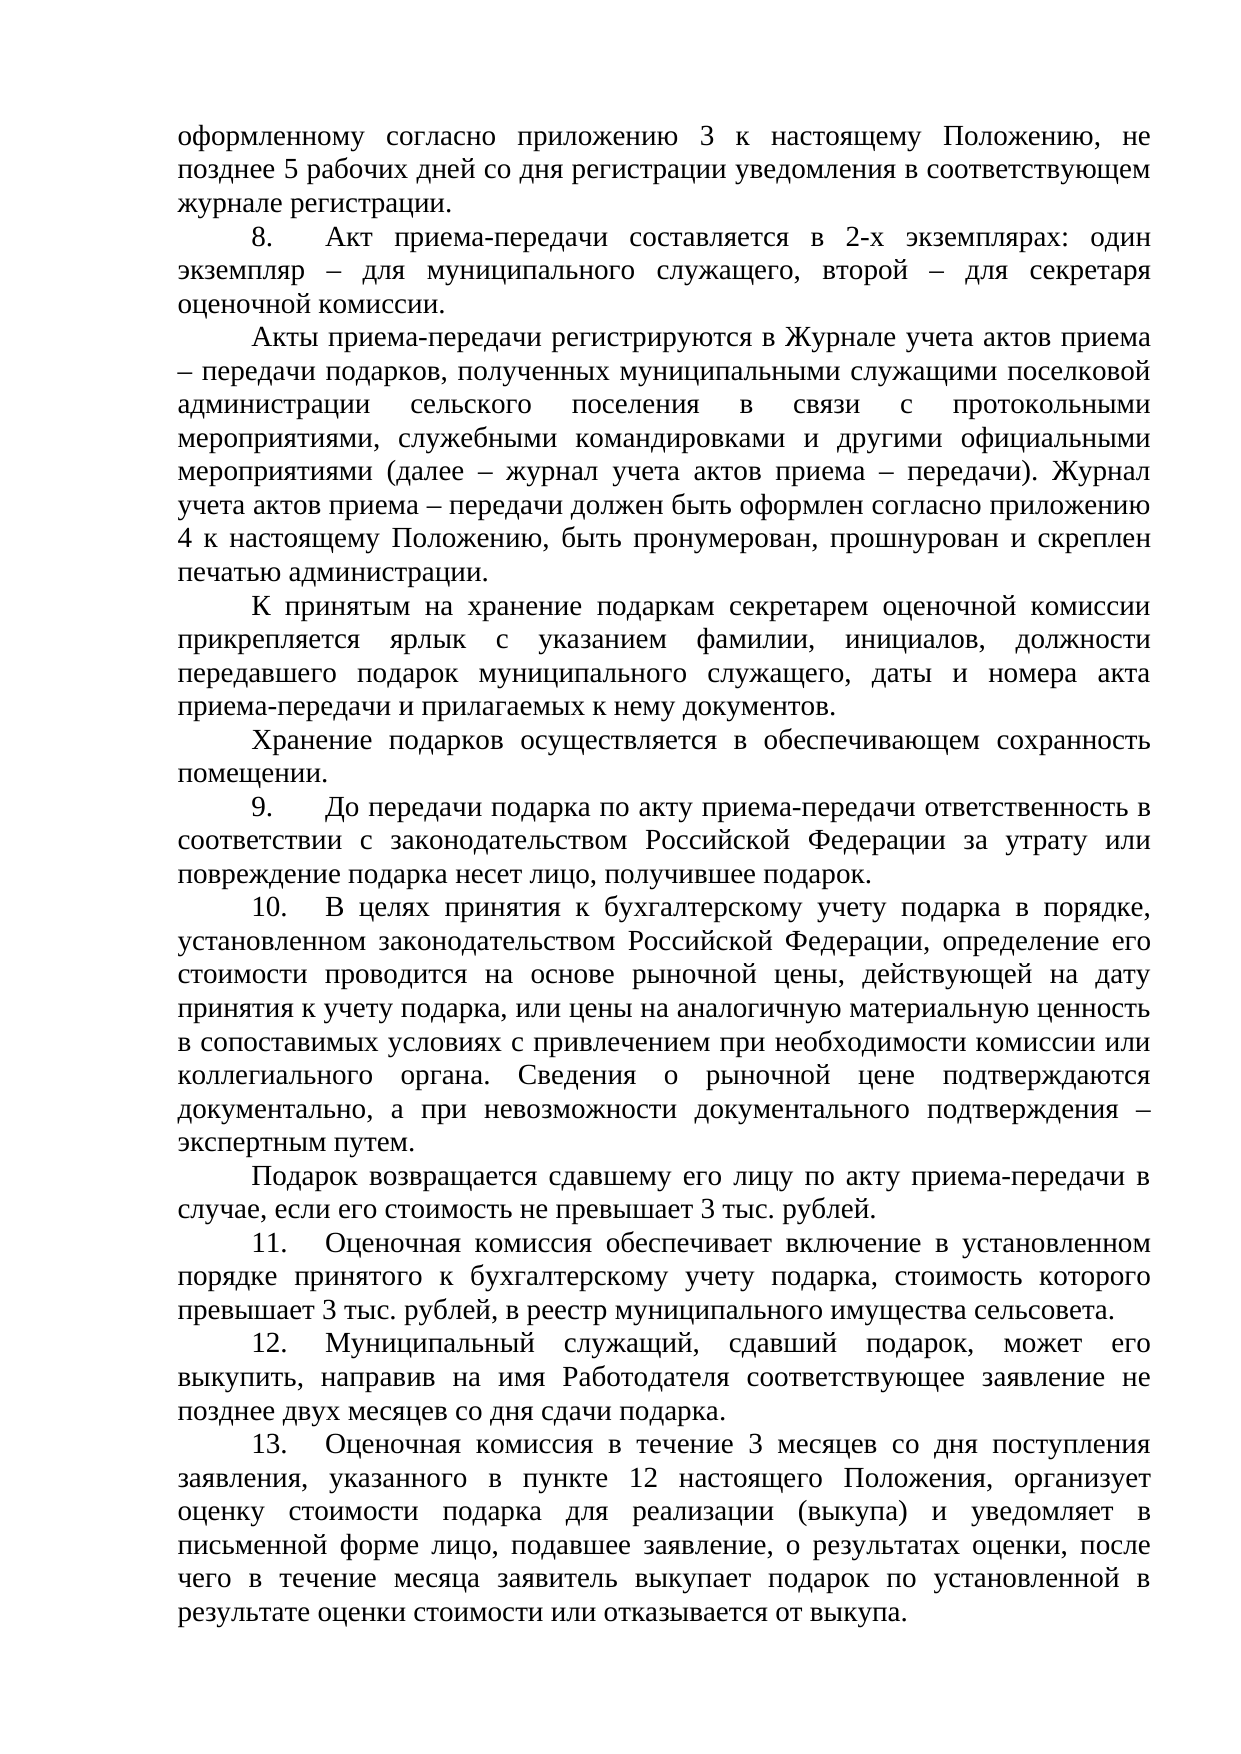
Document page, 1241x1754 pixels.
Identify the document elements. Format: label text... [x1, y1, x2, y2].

list Муниципальный служащий, сдавший подарок, может его выкупить, направив на имя Работодателя соответствующее заявление не позднее двух месяцев со дня сдачи подарка. [177, 1326, 1152, 1426]
text Хранение подарков осуществляется в обеспечивающем сохранность помещении. [177, 722, 1152, 789]
list До передачи подарка по акту приема-передачи ответственность в соответствии с законодательством Российской Федерации за утрату или повреждение подарка несет лицо, получившее подарок. [177, 789, 1152, 889]
text К принятым на хранение подаркам секретарем оценочной комиссии прикрепляется ярлык с указанием фамилии, инициалов, должности передавшего подарок муниципального служащего, даты и номера акта приема-передачи и прилагаемых к нему документов. [177, 588, 1152, 722]
list Оценочная комиссия в течение 3 месяцев со дня поступления заявления, указанного в пункте 12 настоящего Положения, организует оценку стоимости подарка для реализации (выкупа) и уведомляет в письменной форме лицо, подавшее заявление, о результатах оценки, после чего в течение месяца заявитель выкупает подарок по установленной в результате оценки стоимости или отказывается от выкупа. [177, 1426, 1152, 1627]
list Оценочная комиссия обеспечивает включение в установленном порядке принятого к бухгалтерскому учету подарка, стоимость которого превышает 3 тыс. рублей, в реестр муниципального имущества сельсовета. [177, 1225, 1152, 1326]
text Акты приема-передачи регистрируются в Журнале учета актов приема – передачи подарков, полученных муниципальными служащими поселковой администрации сельского поселения в связи с протокольными мероприятиями, служебными командировками и другими официальными мероприятиями (далее – журнал учета актов приема – передачи). Журнал учета актов приема – передачи должен быть оформлен согласно приложению 4 к настоящему Положению, быть пронумерован, прошнурован и скреплен печатью администрации. [177, 319, 1152, 588]
text Подарок возвращается сдавшему его лицу по акту приема-передачи в случае, если его стоимость не превышает 3 тыс. рублей. [177, 1158, 1152, 1225]
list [177, 118, 1152, 219]
list Акт приема-передачи составляется в 2-х экземплярах: один экземпляр – для муниципального служащего, второй – для секретаря оценочной комиссии. [177, 219, 1152, 319]
list В целях принятия к бухгалтерскому учету подарка в порядке, установленном законодательством Российской Федерации, определение его стоимости проводится на основе рыночной цены, действующей на дату принятия к учету подарка, или цены на аналогичную материальную ценность в сопоставимых условиях с привлечением при необходимости комиссии или коллегиального органа. Сведения о рыночной цене подтверждаются документально, а при невозможности документального подтверждения – экспертным путем. [177, 889, 1152, 1158]
